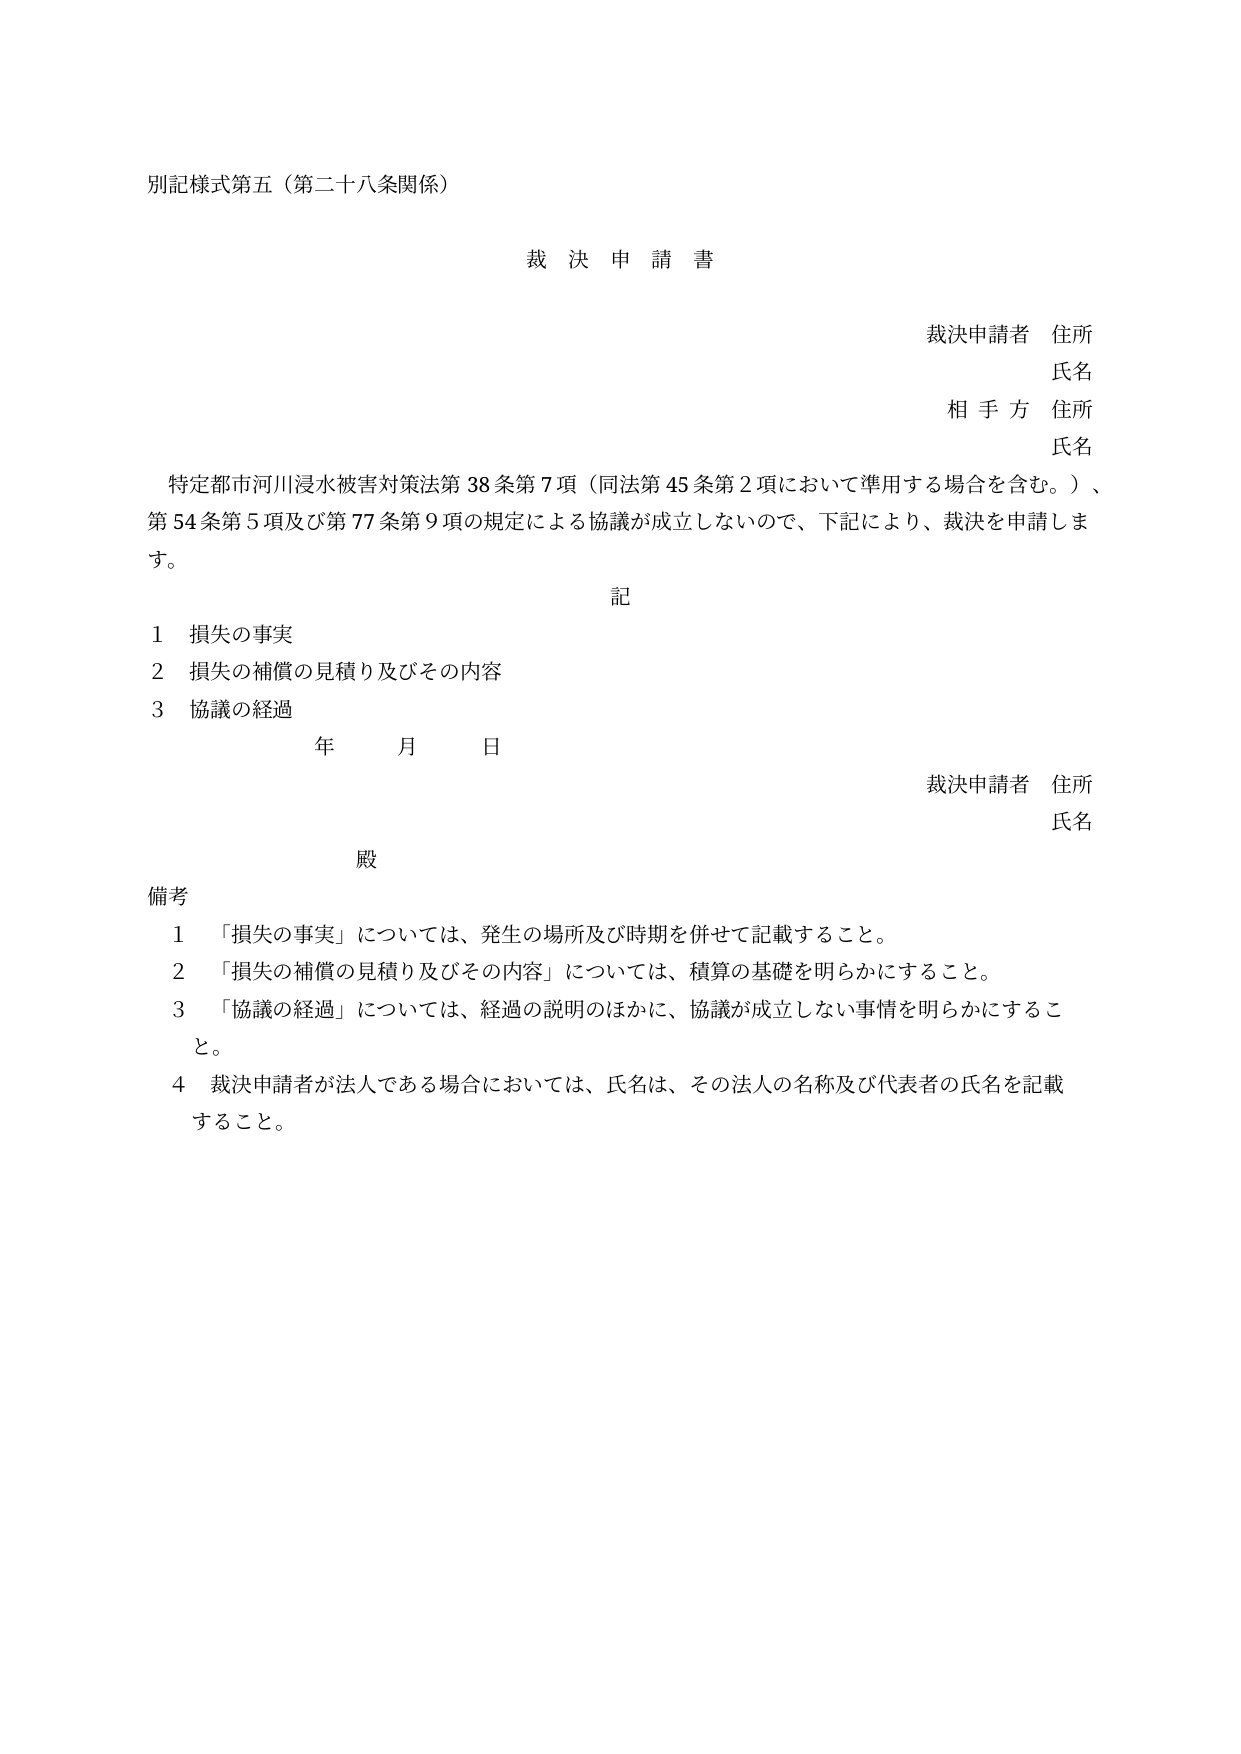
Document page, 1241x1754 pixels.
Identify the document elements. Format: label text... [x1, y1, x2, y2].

text １ 「損失の事実」については、発生の場所及び時期を併せて記載すること。 [148, 914, 1092, 952]
text ３ 「協議の経過」については、経過の説明のほかに、協議が成立しない事情を明らかにするこ [148, 989, 1092, 1027]
text 年 月 日 [148, 727, 1092, 764]
text 相手方 住所 [148, 389, 1092, 427]
text 氏名 [148, 352, 1092, 389]
text 備考 [148, 877, 1092, 914]
text 記 [148, 577, 1092, 614]
text 殿 [148, 839, 1092, 877]
text 別記様式第五（第二十八条関係） [148, 164, 1092, 202]
text すること。 [191, 1102, 1092, 1139]
text 氏名 [148, 427, 1092, 464]
text ４ 裁決申請者が法人である場合においては、氏名は、その法人の名称及び代表者の氏名を記載 [148, 1064, 1092, 1102]
text ２ 損失の補償の見積り及びその内容 [148, 652, 1092, 689]
text 裁決申請者 住所 [148, 314, 1092, 352]
text ３ 協議の経過 [148, 689, 1092, 727]
text 裁 決 申 請 書 [148, 239, 1092, 277]
text 氏名 [148, 802, 1092, 839]
text １ 損失の事実 [148, 614, 1092, 652]
text 特定都市河川浸水被害対策法第38条第7項（同法第45条第２項において準用する場合を含む。）、第54条第５項及び第77条第９項の規定による協議が成立しないので、下記により、裁決を申請します。 [148, 464, 1092, 577]
text 裁決申請者 住所 [148, 764, 1092, 802]
text と。 [191, 1027, 1092, 1064]
text ２ 「損失の補償の見積り及びその内容」については、積算の基礎を明らかにすること。 [148, 952, 1092, 989]
